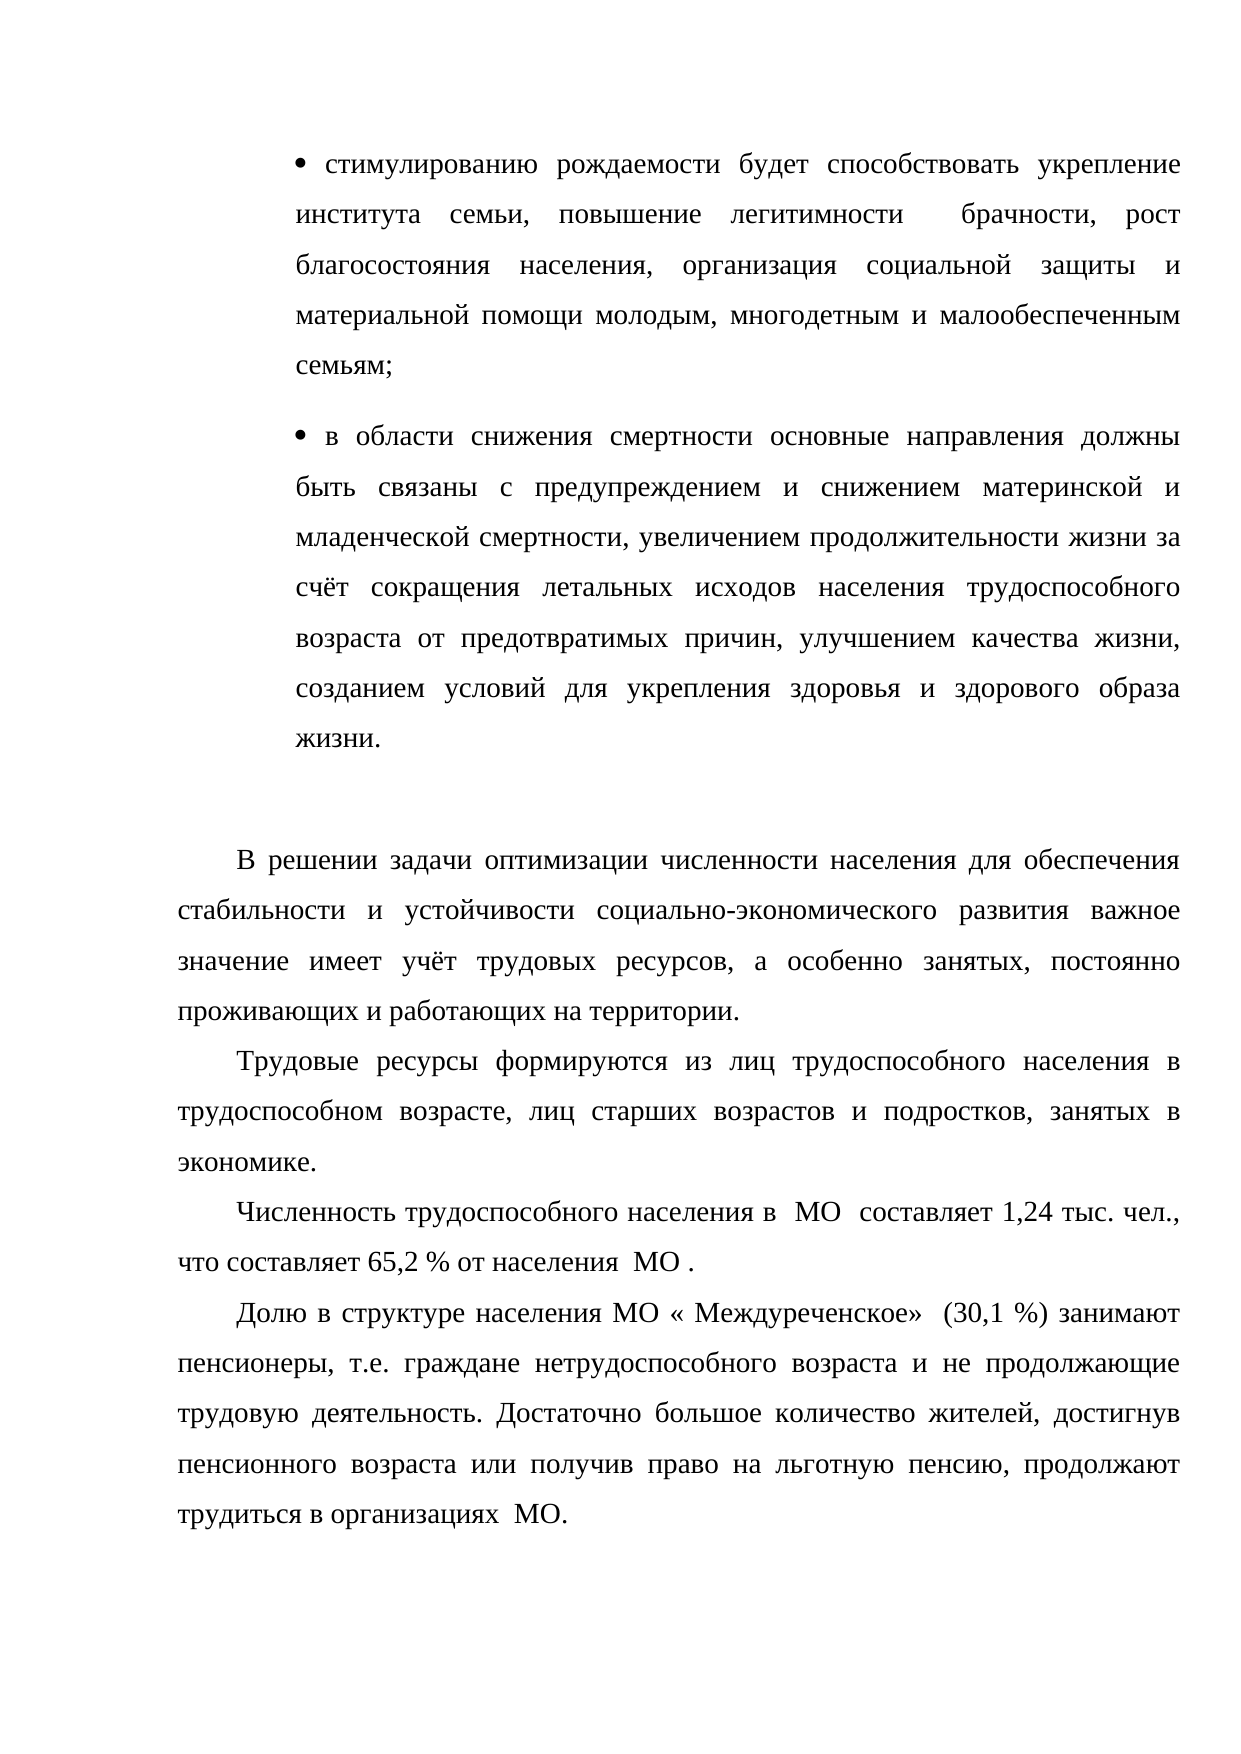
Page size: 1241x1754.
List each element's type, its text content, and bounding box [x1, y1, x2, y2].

list в области снижения смертности основные направления должны быть связаны с предупреждением и снижением материнской и младенческой смертности, увеличением продолжительности жизни за счёт сокращения летальных исходов населения трудоспособного возраста от предотвратимых причин, улучшением качества жизни, созданием условий для укрепления здоровья и здорового образа жизни. [295, 418, 1181, 754]
text Трудовые ресурсы формируются из лиц трудоспособного населения в трудоспособном возрасте, лиц старших возрастов и подростков, занятых в экономике. [177, 1043, 1181, 1177]
text Численность трудоспособного населения в МО составляет 1,24 тыс. чел., что составляет 65,2 % от населения МО . [177, 1194, 1181, 1278]
text Долю в структуре населения МО « Междуреченское» (30,1 %) занимают пенсионеры, т.е. граждане нетрудоспособного возраста и не продолжающие трудовую деятельность. Достаточно большое количество жителей, достигнув пенсионного возраста или получив право на льготную пенсию, продолжают трудиться в организациях МО. [177, 1295, 1181, 1529]
text В решении задачи оптимизации численности населения для обеспечения стабильности и устойчивости социально-экономического развития важное значение имеет учёт трудовых ресурсов, а особенно занятых, постоянно проживающих и работающих на территории. [177, 842, 1181, 1026]
list стимулированию рождаемости будет способствовать укрепление института семьи, повышение легитимности брачности, рост благосостояния населения, организация социальной защиты и материальной помощи молодым, многодетным и малообеспеченным семьям; [295, 146, 1181, 381]
